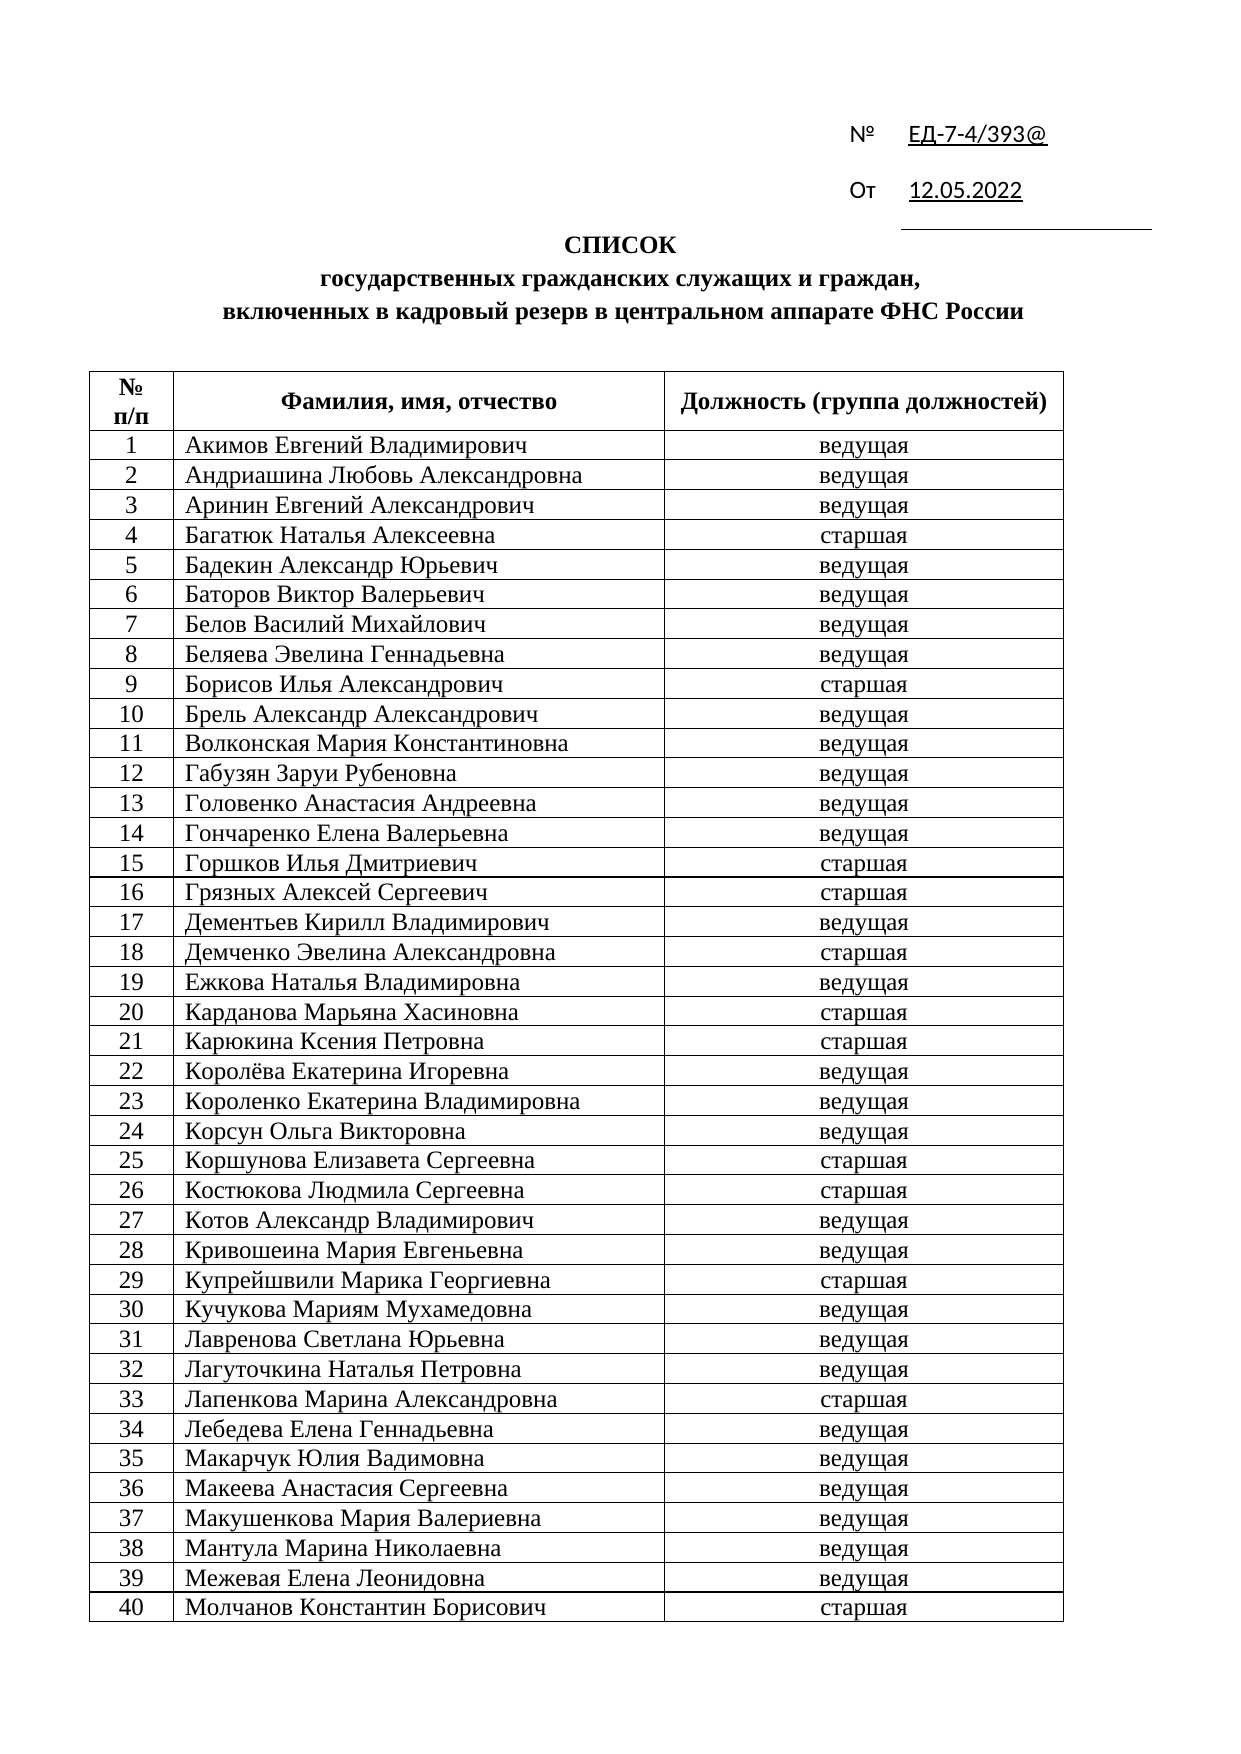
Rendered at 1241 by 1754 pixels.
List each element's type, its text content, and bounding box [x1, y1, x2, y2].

table_cell ведущая [665, 550, 1063, 578]
table_cell старшая [665, 1265, 1063, 1293]
table_cell Акимов Евгений Владимирович [174, 431, 664, 459]
table_cell Кучукова Мариям Мухамедовна [174, 1295, 664, 1323]
table_cell 3 [90, 490, 173, 519]
table_cell Мантула Марина Николаевна [174, 1533, 664, 1562]
table_cell Борисов Илья Александрович [174, 669, 664, 698]
table_cell 38 [90, 1533, 173, 1562]
table_cell 34 [90, 1414, 173, 1442]
table_cell 13 [90, 788, 173, 817]
table_cell 40 [90, 1593, 173, 1621]
table_cell ведущая [665, 609, 1063, 638]
table_cell 6 [90, 580, 173, 608]
table_cell старшая [665, 1384, 1063, 1413]
table_cell старшая [665, 1026, 1063, 1055]
table_cell Грязных Алексей Сергеевич [174, 878, 664, 906]
table_cell 39 [90, 1563, 173, 1591]
table_cell Андриашина Любовь Александровна [174, 460, 664, 489]
table_cell 21 [90, 1026, 173, 1055]
table_cell ведущая [665, 639, 1063, 668]
table_cell 14 [90, 818, 173, 847]
table_cell 1 [90, 431, 173, 459]
table_header № п/п [90, 372, 173, 429]
table_cell 20 [90, 997, 173, 1025]
table_cell 22 [90, 1056, 173, 1085]
table_cell Ежкова Наталья Владимировна [174, 967, 664, 996]
table_cell 17 [90, 907, 173, 936]
text СПИСОК государственных гражданских служащих и граждан, включенных в кадровый резерв в центральном аппарате ФНС России [89, 230, 1152, 325]
table_cell ведущая [665, 788, 1063, 817]
table_cell 9 [90, 669, 173, 698]
table_cell 2 [90, 460, 173, 489]
table_cell Костюкова Людмила Сергеевна [174, 1175, 664, 1204]
table_cell 26 [90, 1175, 173, 1204]
table_cell Лебедева Елена Геннадьевна [174, 1414, 664, 1442]
table_cell ведущая [665, 431, 1063, 459]
table_cell Головенко Анастасия Андреевна [174, 788, 664, 817]
table_cell Белов Василий Михайлович [174, 609, 664, 638]
table_cell 30 [90, 1295, 173, 1323]
table_cell 33 [90, 1384, 173, 1413]
table_cell 29 [90, 1265, 173, 1293]
table_cell ведущая [665, 460, 1063, 489]
table_cell 7 [90, 609, 173, 638]
table_cell Лагуточкина Наталья Петровна [174, 1354, 664, 1383]
table_header № От [842, 118, 901, 229]
table_cell Баторов Виктор Валерьевич [174, 580, 664, 608]
table_cell Короленко Екатерина Владимировна [174, 1086, 664, 1115]
table_cell 35 [90, 1444, 173, 1472]
table_cell старшая [665, 1146, 1063, 1174]
table_cell Аринин Евгений Александрович [174, 490, 664, 519]
table_cell 28 [90, 1235, 173, 1264]
table_cell Демченко Эвелина Александровна [174, 937, 664, 966]
table_cell 24 [90, 1116, 173, 1144]
table_cell ведущая [665, 490, 1063, 519]
table_cell ведущая [665, 818, 1063, 847]
table_cell ведущая [665, 1056, 1063, 1085]
table_cell Гончаренко Елена Валерьевна [174, 818, 664, 847]
table_cell старшая [665, 1175, 1063, 1204]
table_cell ведущая [665, 580, 1063, 608]
table_cell Карюкина Ксения Петровна [174, 1026, 664, 1055]
table_cell ведущая [665, 1473, 1063, 1502]
table_cell ведущая [665, 1444, 1063, 1472]
table_cell 25 [90, 1146, 173, 1174]
table_header Фамилия, имя, отчество [174, 372, 664, 429]
table_cell Лапенкова Марина Александровна [174, 1384, 664, 1413]
table_cell Кривошеина Мария Евгеньевна [174, 1235, 664, 1264]
table_cell ведущая [665, 1324, 1063, 1353]
table_cell ведущая [665, 1116, 1063, 1144]
table_cell 32 [90, 1354, 173, 1383]
table_cell 19 [90, 967, 173, 996]
table_cell ведущая [665, 1533, 1063, 1562]
table_cell 37 [90, 1503, 173, 1532]
table_cell Коршунова Елизавета Сергеевна [174, 1146, 664, 1174]
table_cell 12 [90, 758, 173, 787]
table_cell ведущая [665, 907, 1063, 936]
table_header ЕД-7-4/393@ 12.05.2022 [901, 118, 1152, 229]
table_cell 23 [90, 1086, 173, 1115]
table_cell Макушенкова Мария Валериевна [174, 1503, 664, 1532]
table_cell ведущая [665, 758, 1063, 787]
table_cell старшая [665, 997, 1063, 1025]
table_cell Габузян Заруи Рубеновна [174, 758, 664, 787]
table_cell ведущая [665, 1563, 1063, 1591]
table_cell 8 [90, 639, 173, 668]
table_cell 36 [90, 1473, 173, 1502]
table_cell Беляева Эвелина Геннадьевна [174, 639, 664, 668]
table_cell Бадекин Александр Юрьевич [174, 550, 664, 578]
table_cell 15 [90, 848, 173, 876]
table_cell Межевая Елена Леонидовна [174, 1563, 664, 1591]
table_cell 16 [90, 878, 173, 906]
table_cell ведущая [665, 699, 1063, 727]
table_cell старшая [665, 878, 1063, 906]
table_cell ведущая [665, 1086, 1063, 1115]
table_cell старшая [665, 669, 1063, 698]
table_cell Волконская Мария Константиновна [174, 729, 664, 757]
table_cell ведущая [665, 1295, 1063, 1323]
table_cell Молчанов Константин Борисович [174, 1593, 664, 1621]
table_header Должность (группа должностей) [665, 372, 1063, 429]
table_cell Лавренова Светлана Юрьевна [174, 1324, 664, 1353]
table_cell Корсун Ольга Викторовна [174, 1116, 664, 1144]
table_cell 27 [90, 1205, 173, 1234]
table_cell 18 [90, 937, 173, 966]
table_cell 31 [90, 1324, 173, 1353]
table_cell 10 [90, 699, 173, 727]
table_cell старшая [665, 848, 1063, 876]
table_cell Купрейшвили Марика Георгиевна [174, 1265, 664, 1293]
table_cell Карданова Марьяна Хасиновна [174, 997, 664, 1025]
table_cell 4 [90, 520, 173, 549]
table_cell старшая [665, 520, 1063, 549]
table_cell Брель Александр Александрович [174, 699, 664, 727]
table_cell Макарчук Юлия Вадимовна [174, 1444, 664, 1472]
table_cell 5 [90, 550, 173, 578]
table_cell Королёва Екатерина Игоревна [174, 1056, 664, 1085]
table_cell ведущая [665, 1354, 1063, 1383]
table_cell ведущая [665, 967, 1063, 996]
table_cell ведущая [665, 1235, 1063, 1264]
table_cell Макеева Анастасия Сергеевна [174, 1473, 664, 1502]
table_cell ведущая [665, 729, 1063, 757]
table_cell старшая [665, 1593, 1063, 1621]
table_cell Дементьев Кирилл Владимирович [174, 907, 664, 936]
table_cell Горшков Илья Дмитриевич [174, 848, 664, 876]
table_cell Котов Александр Владимирович [174, 1205, 664, 1234]
table_cell 11 [90, 729, 173, 757]
table_cell Багатюк Наталья Алексеевна [174, 520, 664, 549]
table_cell ведущая [665, 1503, 1063, 1532]
table_cell ведущая [665, 1414, 1063, 1442]
table_cell ведущая [665, 1205, 1063, 1234]
table_cell старшая [665, 937, 1063, 966]
